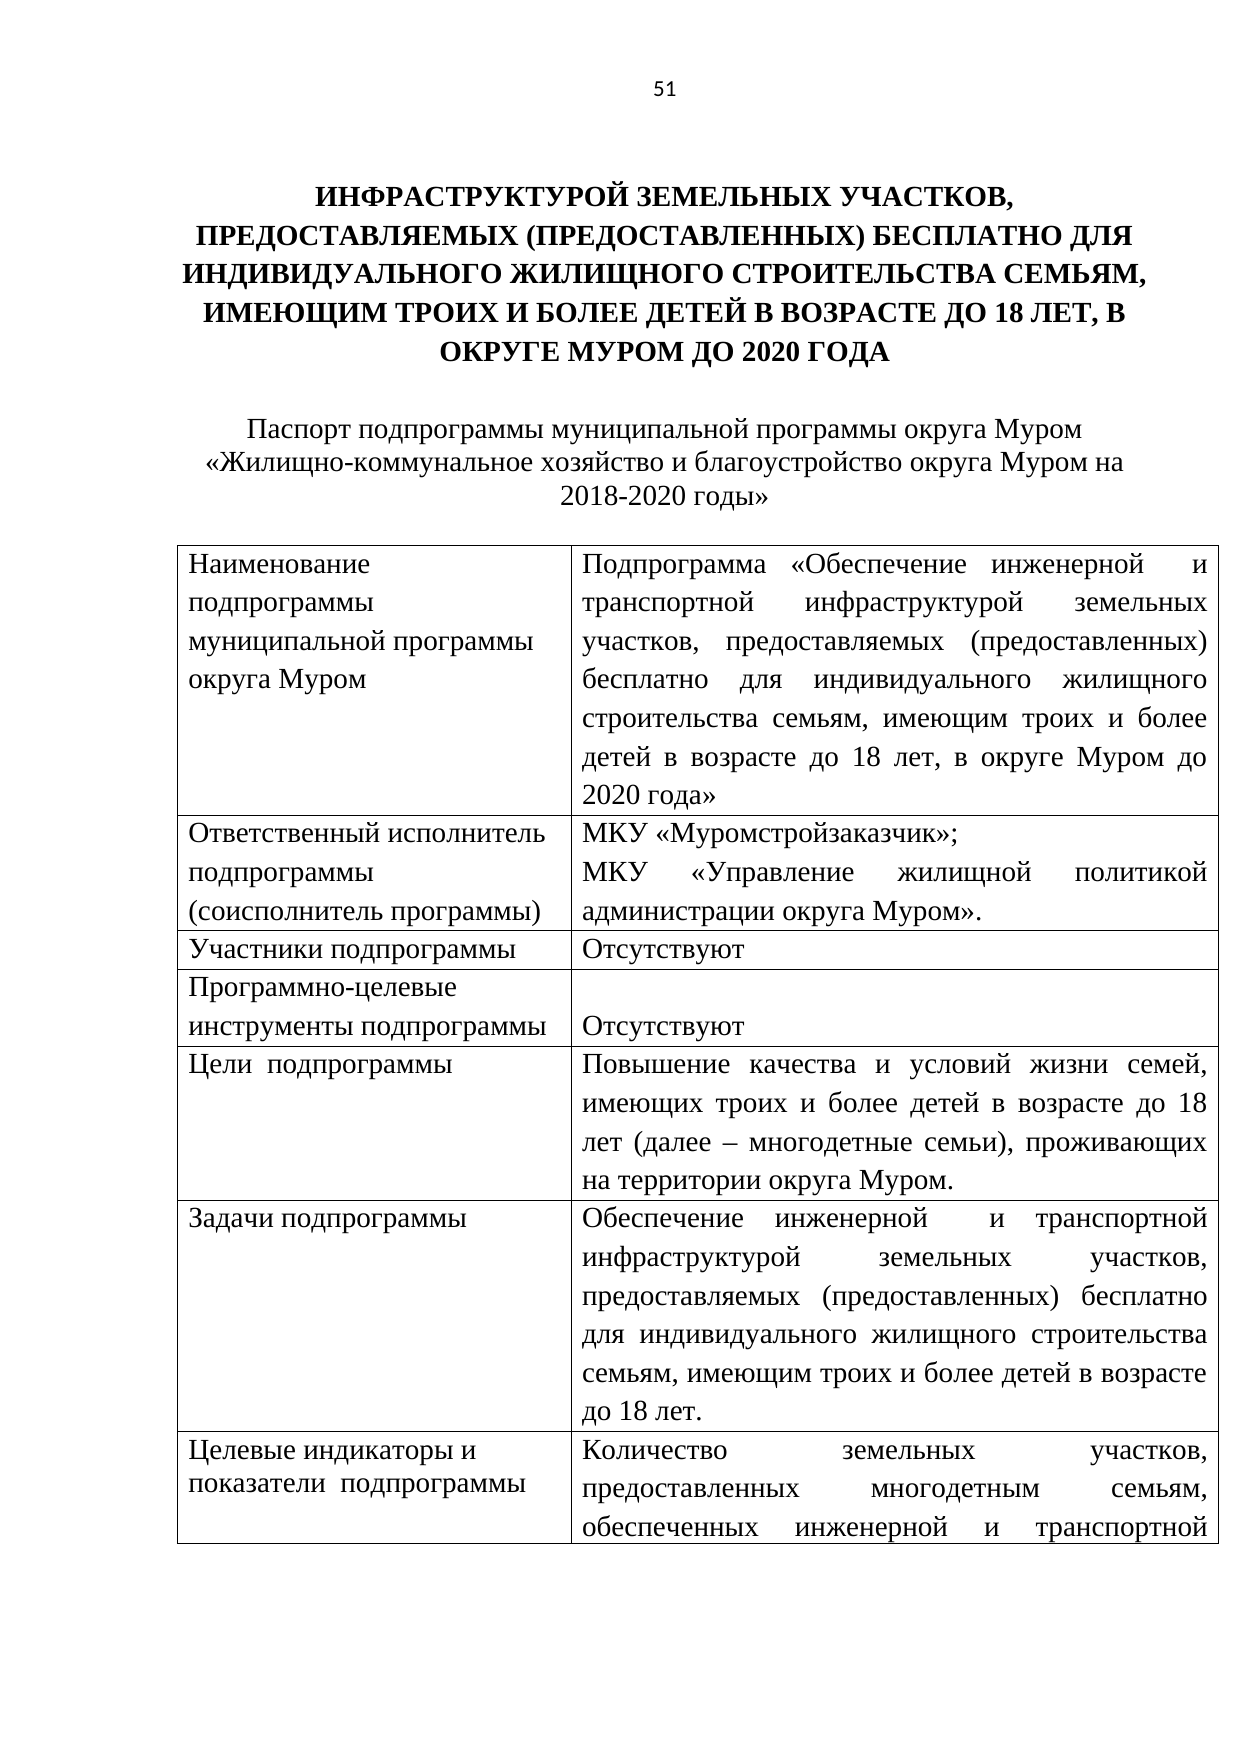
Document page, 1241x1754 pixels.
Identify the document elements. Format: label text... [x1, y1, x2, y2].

table_header Подпрограмма «Обеспечение инженерной и транспортной инфраструктурой земельных участков, предоставляемых (предоставленных) бесплатно для индивидуального жилищного строительства семьям, имеющим троих и более детей в возрасте до 18 лет, в округе Муром до 2020 года» [572, 546, 1218, 814]
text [177, 179, 1152, 367]
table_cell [572, 1432, 1218, 1542]
table_cell Участники подпрограммы [178, 931, 571, 968]
table_cell Программно-целевые инструменты подпрограммы [178, 970, 571, 1046]
table_cell Задачи подпрограммы [178, 1201, 571, 1431]
table_cell Обеспечение инженерной и транспортной инфраструктурой земельных участков, предоставляемых (предоставленных) бесплатно для индивидуального жилищного строительства семьям, имеющим троих и более детей в возрасте до 18 лет. [572, 1201, 1218, 1431]
table_cell Отсутствуют [572, 970, 1218, 1046]
table_cell Ответственный исполнитель подпрограммы (соисполнитель программы) [178, 816, 571, 930]
table_cell Отсутствуют [572, 931, 1218, 968]
text Паспорт подпрограммы муниципальной программы округа Муром «Жилищно-коммунальное хозяйство и благоустройство округа Муром на 2018-2020 годы» [177, 411, 1152, 511]
table_cell Цели подпрограммы [178, 1047, 571, 1199]
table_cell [178, 1432, 571, 1542]
table_header Наименование подпрограммы муниципальной программы округа Муром [178, 546, 571, 814]
table_cell Повышение качества и условий жизни семей, имеющих троих и более детей в возрасте до 18 лет (далее – многодетные семьи), проживающих на территории округа Муром. [572, 1047, 1218, 1199]
table_cell МКУ «Муромстройзаказчик»; МКУ «Управление жилищной политикой администрации округа Муром». [572, 816, 1218, 930]
